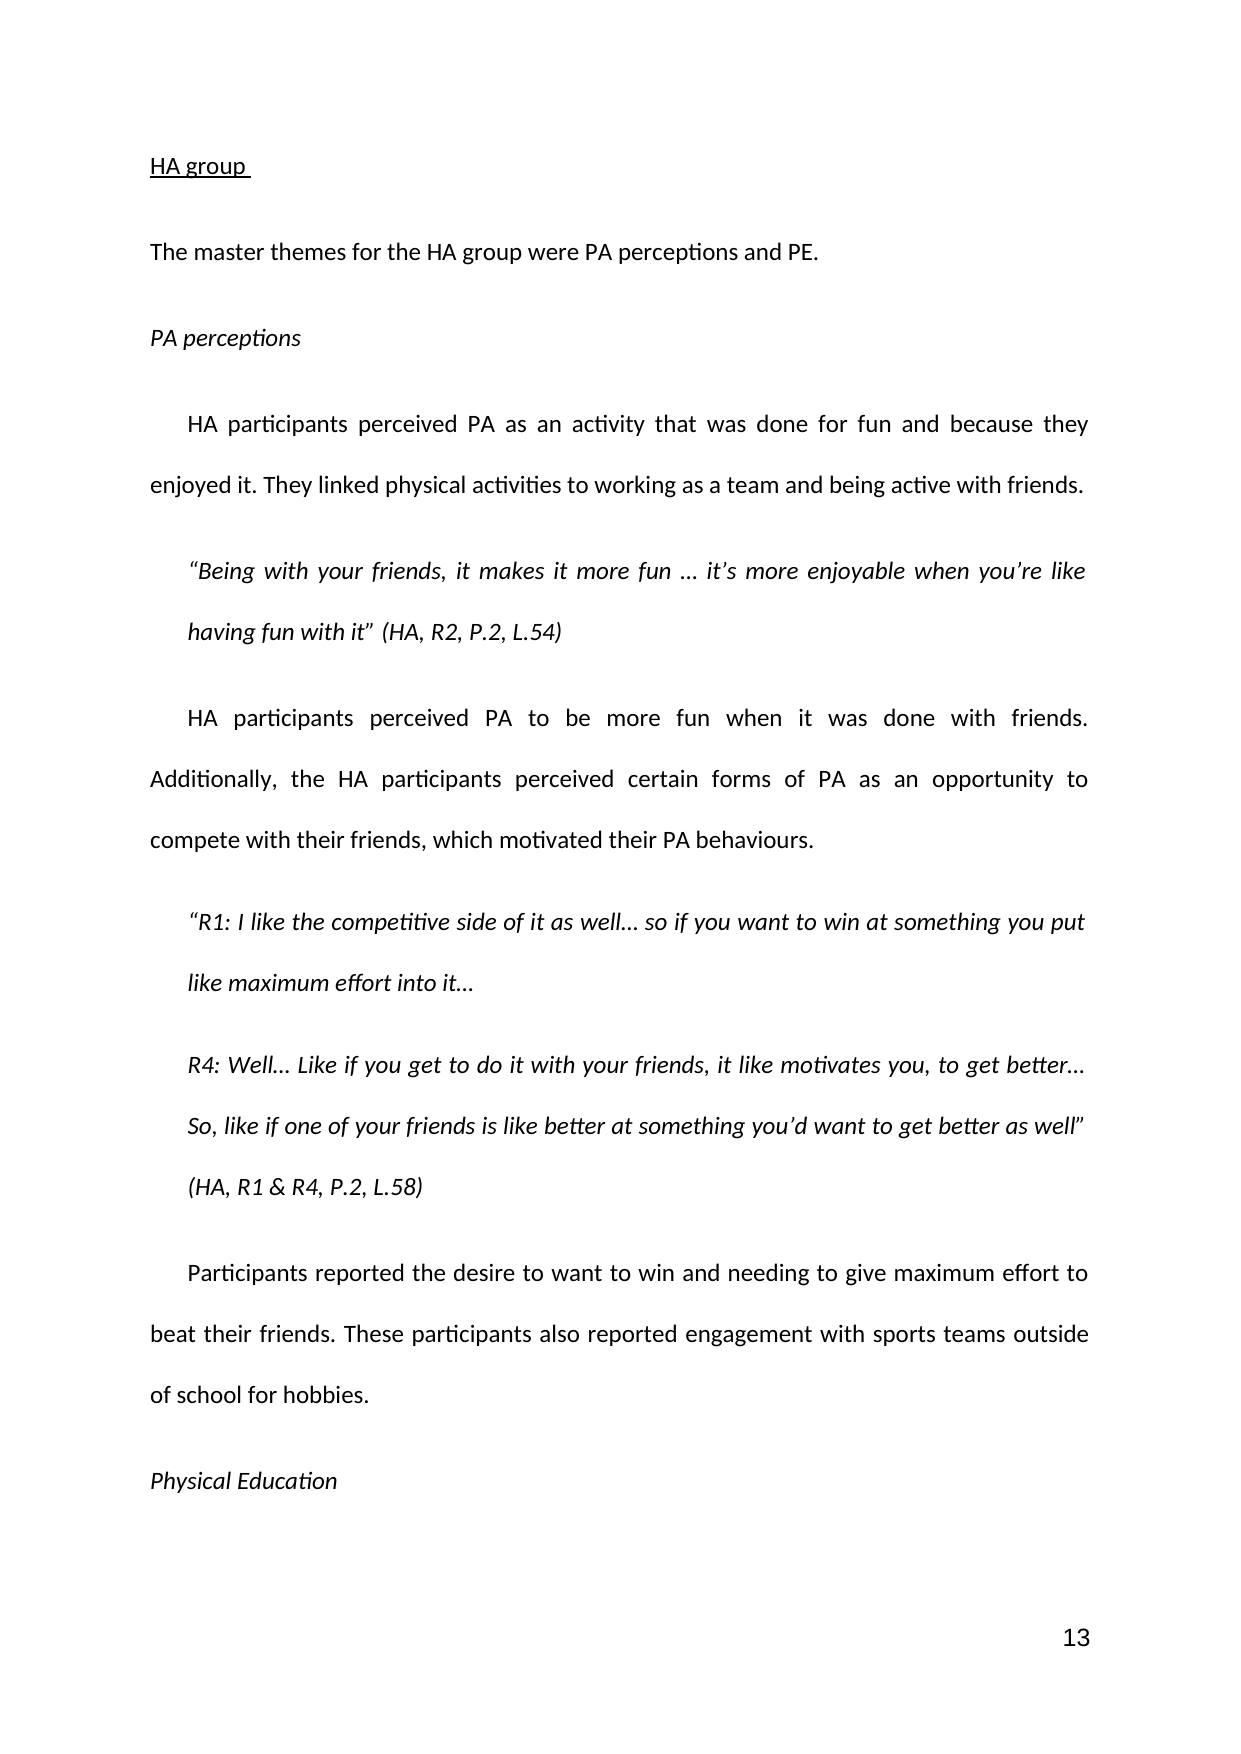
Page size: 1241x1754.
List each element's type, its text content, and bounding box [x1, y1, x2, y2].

text Participants reported the desire to want to win and needing to give maximum effort to beat their friends. These participants also reported engagement with sports teams outside of school for hobbies. [150, 1257, 1090, 1410]
text Physical Education [150, 1465, 1090, 1496]
text HA participants perceived PA as an activity that was done for fun and because they enjoyed it. They linked physical activities to working as a team and being active with friends. [150, 408, 1090, 500]
text “Being with your friends, it makes it more fun … it’s more enjoyable when you’re like having fun with it” (HA, R2, P.2, L.54) [187, 555, 1090, 647]
text HA group [150, 150, 1090, 181]
text The master themes for the HA group were PA perceptions and PE. [150, 236, 1090, 267]
text R4: Well… Like if you get to do it with your friends, it like motivates you, to get better… So, like if one of your friends is like better at something you’d want to get better as well” (HA, R1 & R4, P.2, L.58) [187, 1049, 1090, 1202]
text PA perceptions [150, 322, 1090, 353]
text “R1: I like the competitive side of it as well… so if you want to win at something you put like maximum effort into it… [187, 906, 1090, 998]
text HA participants perceived PA to be more fun when it was done with friends. Additionally, the HA participants perceived certain forms of PA as an opportunity to compete with their friends, which motivated their PA behaviours. [150, 702, 1090, 855]
